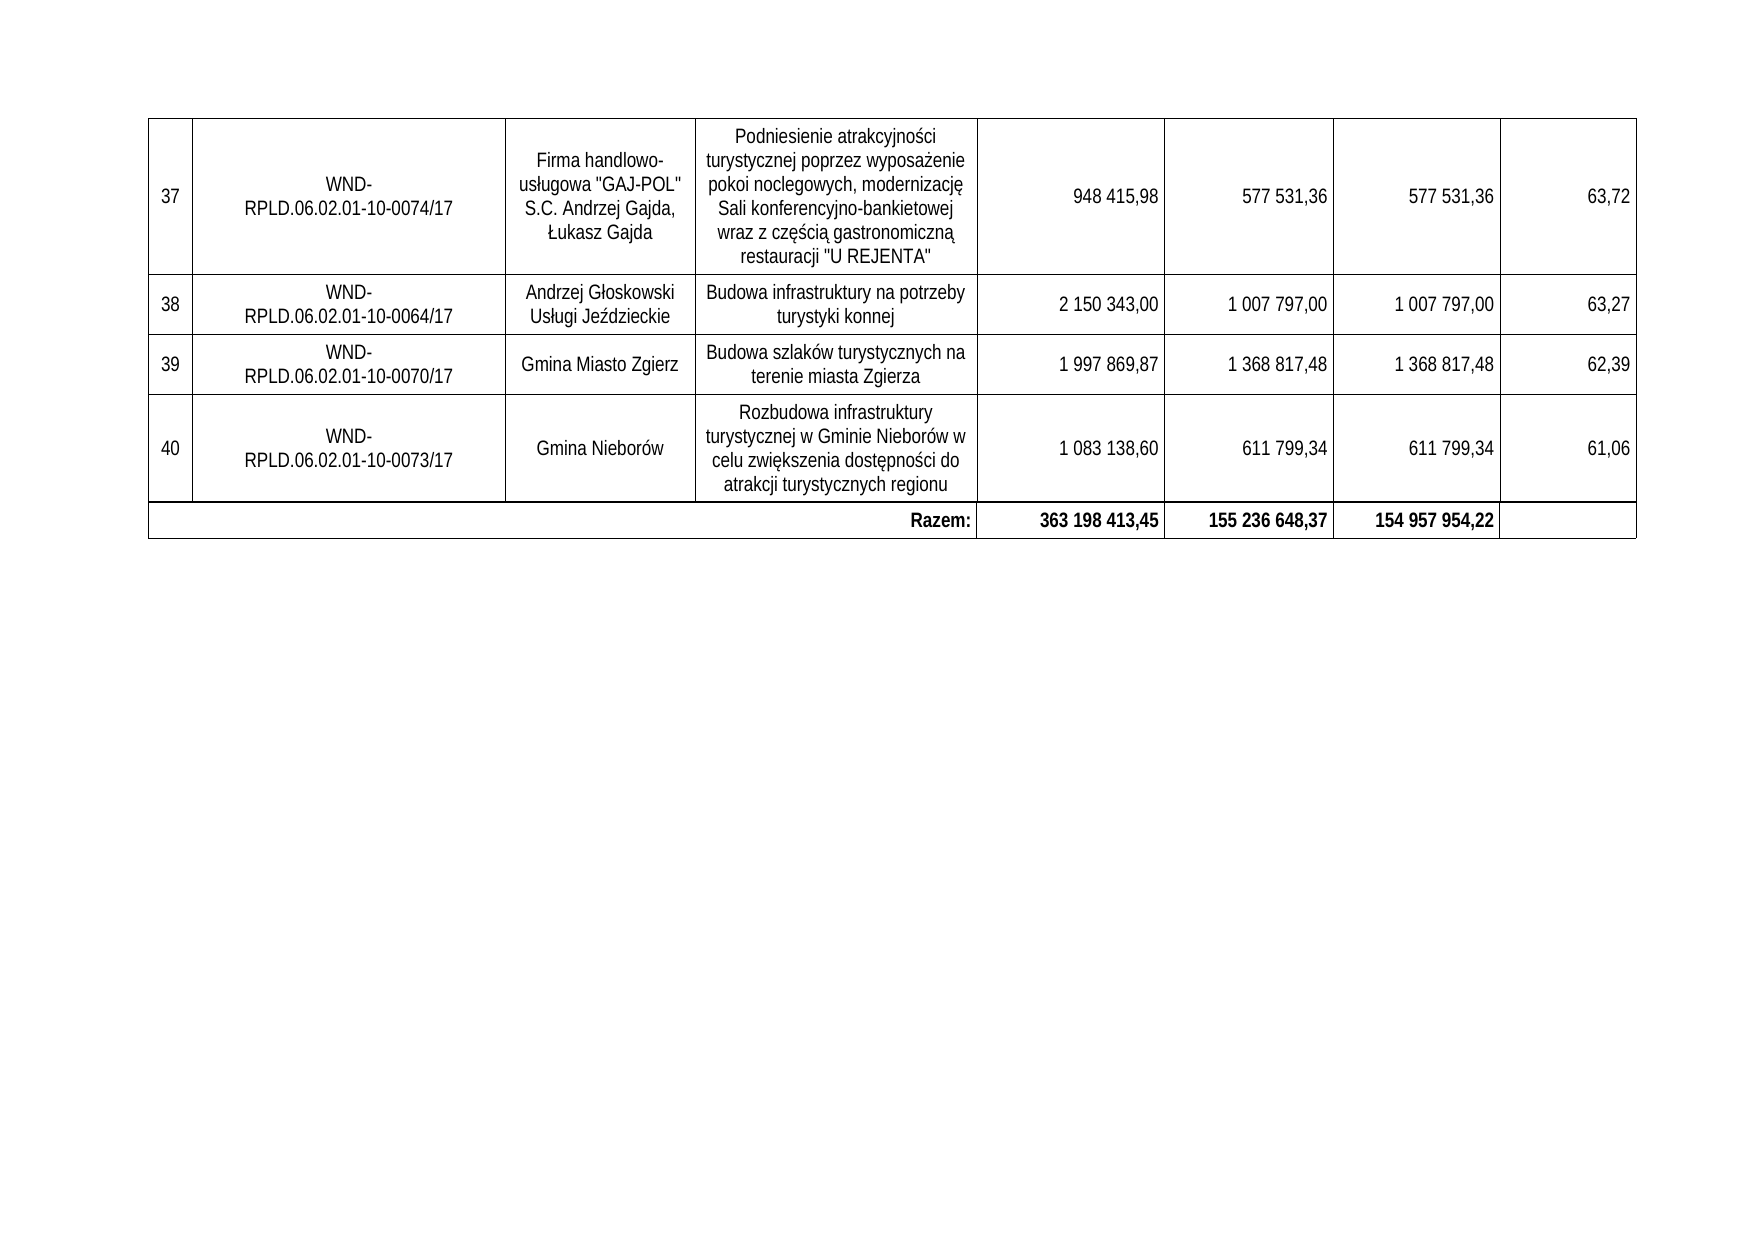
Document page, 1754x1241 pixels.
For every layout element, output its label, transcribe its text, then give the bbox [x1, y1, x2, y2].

table_cell 1 007 797,00 [1334, 275, 1500, 334]
table_cell 1 083 138,60 [978, 395, 1164, 501]
table_header 577 531,36 [1165, 119, 1333, 274]
table_header WND- RPLD.06.02.01-10-0074/17 [193, 119, 505, 274]
table_cell 63,27 [1501, 275, 1636, 334]
table_cell 1 007 797,00 [1165, 275, 1333, 334]
table_cell 61,06 [1501, 395, 1636, 501]
table_cell Gmina Nieborów [506, 395, 695, 501]
table_cell [1500, 503, 1636, 538]
table_cell 611 799,34 [1334, 395, 1500, 501]
table_cell 1 997 869,87 [978, 335, 1164, 394]
table_cell 39 [149, 335, 192, 394]
table_cell 1 368 817,48 [1165, 335, 1333, 394]
table_cell Rozbudowa infrastruktury turystycznej w Gminie Nieborów w celu zwiększenia dostępności do atrakcji turystycznych regionu [696, 395, 977, 501]
table_header 63,72 [1501, 119, 1636, 274]
table_cell 62,39 [1501, 335, 1636, 394]
table_cell WND- RPLD.06.02.01-10-0070/17 [193, 335, 505, 394]
table_cell WND- RPLD.06.02.01-10-0064/17 [193, 275, 505, 334]
table_cell Gmina Miasto Zgierz [506, 335, 695, 394]
table_cell 154 957 954,22 [1334, 503, 1499, 538]
table_header Podniesienie atrakcyjności turystycznej poprzez wyposażenie pokoi noclegowych, modernizację Sali konferencyjno-bankietowej wraz z częścią gastronomiczną restauracji "U REJENTA" [696, 119, 977, 274]
table_cell Budowa szlaków turystycznych na terenie miasta Zgierza [696, 335, 977, 394]
table_header 37 [149, 119, 192, 274]
table_cell 40 [149, 395, 192, 501]
table_cell Razem: [149, 503, 976, 538]
table_cell Andrzej Głoskowski Usługi Jeździeckie [506, 275, 695, 334]
table_cell Budowa infrastruktury na potrzeby turystyki konnej [696, 275, 977, 334]
table_cell 363 198 413,45 [977, 503, 1164, 538]
table_header 577 531,36 [1334, 119, 1500, 274]
table_header 948 415,98 [978, 119, 1164, 274]
table_cell 1 368 817,48 [1334, 335, 1500, 394]
table_cell 2 150 343,00 [978, 275, 1164, 334]
table_cell WND- RPLD.06.02.01-10-0073/17 [193, 395, 505, 501]
table_cell 155 236 648,37 [1165, 503, 1333, 538]
table_cell 38 [149, 275, 192, 334]
table_header Firma handlowo-usługowa "GAJ-POL" S.C. Andrzej Gajda, Łukasz Gajda [506, 119, 695, 274]
table_cell 611 799,34 [1165, 395, 1333, 501]
